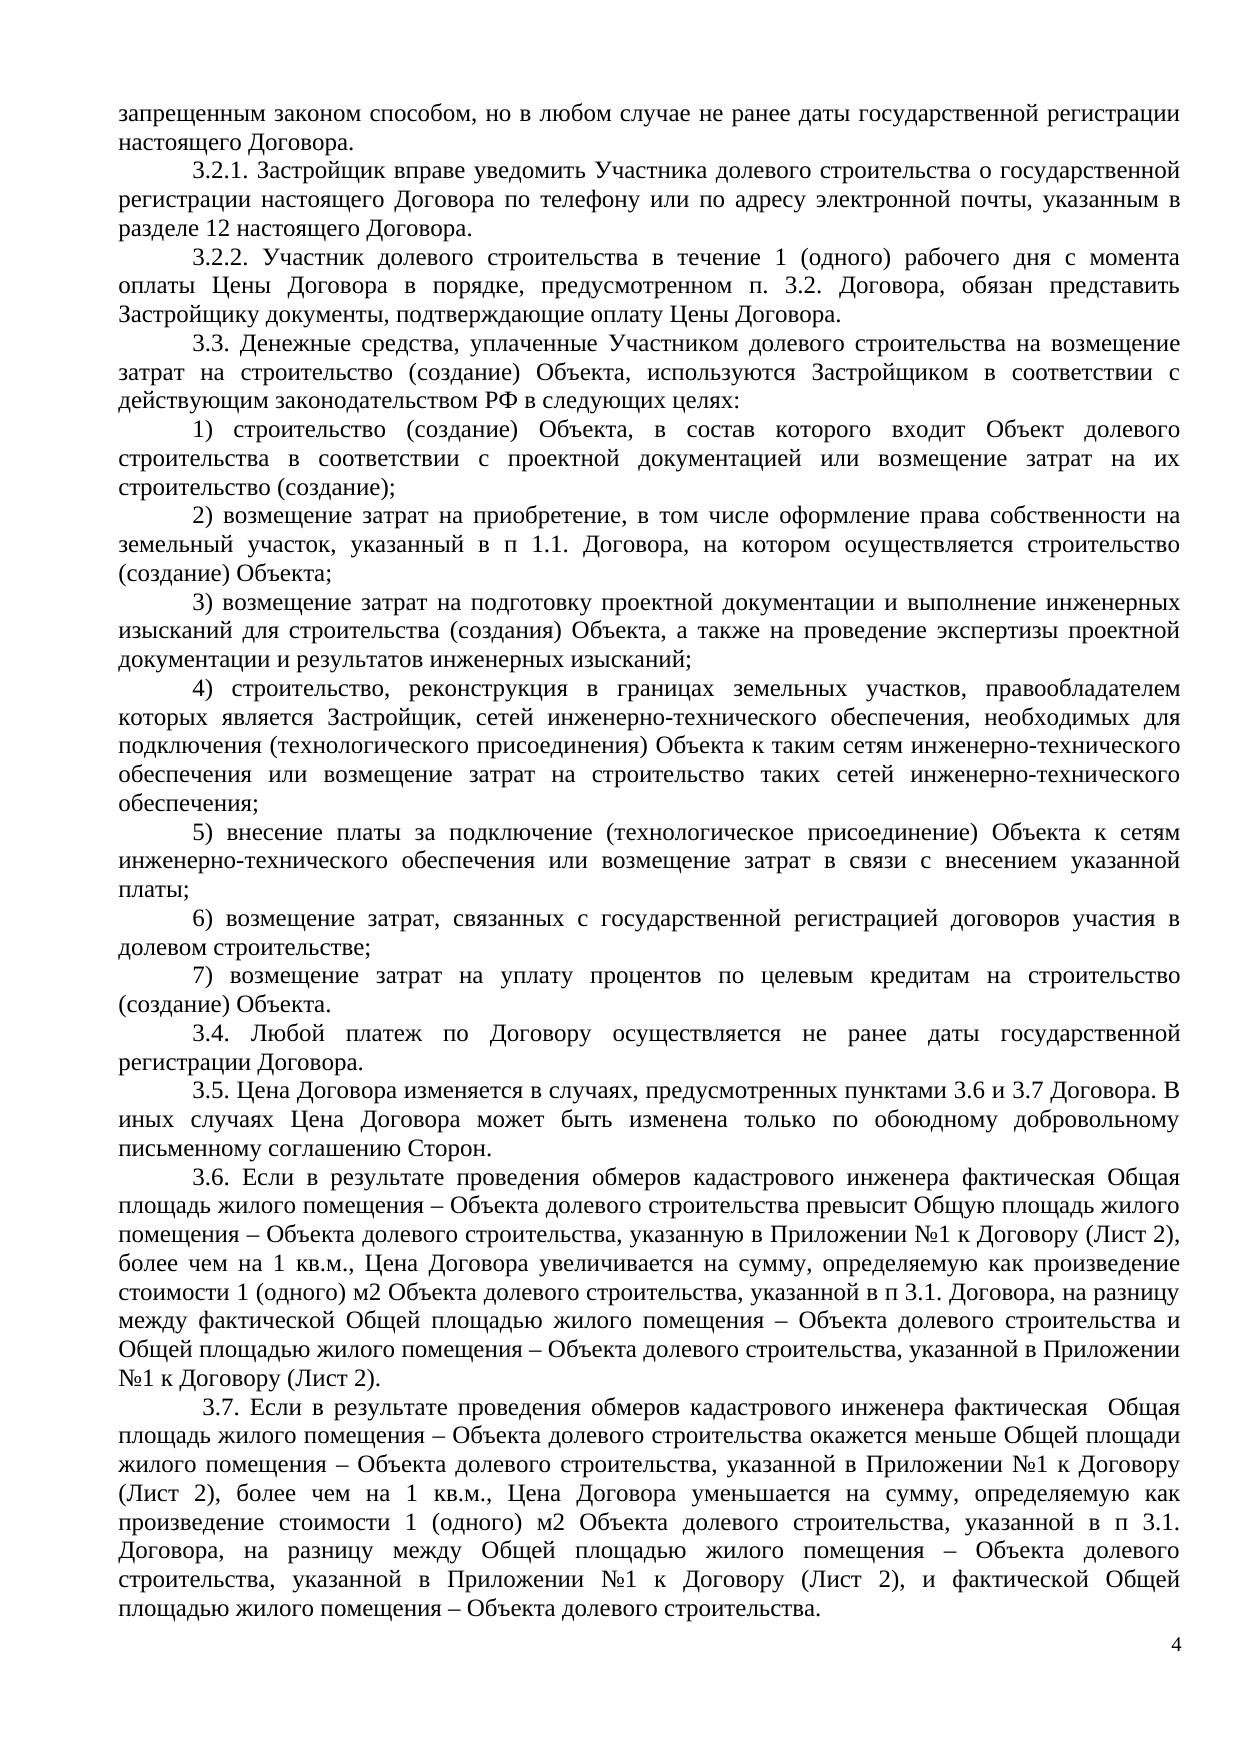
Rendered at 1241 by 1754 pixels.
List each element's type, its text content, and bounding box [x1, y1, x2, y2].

text 3.3. Денежные средства, уплаченные Участником долевого строительства на возмещение затрат на строительство (создание) Объекта, используются Застройщиком в соответствии с действующим законодательством РФ в следующих целях: [118, 328, 1181, 414]
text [118, 98, 1181, 155]
text 3.2.1. Застройщик вправе уведомить Участника долевого строительства о государственной регистрации настоящего Договора по телефону или по адресу электронной почты, указанным в разделе 12 настоящего Договора. [118, 155, 1181, 242]
text 1) строительство (создание) Объекта, в состав которого входит Объект долевого строительства в соответствии с проектной документацией или возмещение затрат на их строительство (создание); [118, 414, 1181, 500]
text 4) строительство, реконструкция в границах земельных участков, правообладателем которых является Застройщик, сетей инженерно-технического обеспечения, необходимых для подключения (технологического присоединения) Объекта к таким сетям инженерно-технического обеспечения или возмещение затрат на строительство таких сетей инженерно-технического обеспечения; [118, 673, 1181, 817]
text 5) внесение платы за подключение (технологическое присоединение) Объекта к сетям инженерно-технического обеспечения или возмещение затрат в связи с внесением указанной платы; [118, 817, 1181, 903]
text 2) возмещение затрат на приобретение, в том числе оформление права собственности на земельный участок, указанный в п 1.1. Договора, на котором осуществляется строительство (создание) Объекта; [118, 500, 1181, 587]
text 7) возмещение затрат на уплату процентов по целевым кредитам на строительство (создание) Объекта. [118, 960, 1181, 1018]
text 3.2.2. Участник долевого строительства в течение 1 (одного) рабочего дня с момента оплаты Цены Договора в порядке, предусмотренном п. 3.2. Договора, обязан представить Застройщику документы, подтверждающие оплату Цены Договора. [118, 242, 1181, 328]
text 3) возмещение затрат на подготовку проектной документации и выполнение инженерных изысканий для строительства (создания) Объекта, а также на проведение экспертизы проектной документации и результатов инженерных изысканий; [118, 587, 1181, 673]
text 3.7. Если в результате проведения обмеров кадастрового инженера фактическая Общая площадь жилого помещения – Объекта долевого строительства окажется меньше Общей площади жилого помещения – Объекта долевого строительства, указанной в Приложении №1 к Договору (Лист 2), более чем на 1 кв.м., Цена Договора уменьшается на сумму, определяемую как произведение стоимости 1 (одного) м2 Объекта долевого строительства, указанной в п 3.1. Договора, на разницу между Общей площадью жилого помещения – Объекта долевого строительства, указанной в Приложении №1 к Договору (Лист 2), и фактической Общей площадью жилого помещения – Объекта долевого строительства. [118, 1392, 1181, 1622]
text 3.4. Любой платеж по Договору осуществляется не ранее даты государственной регистрации Договора. [118, 1018, 1181, 1075]
text 3.6. Если в результате проведения обмеров кадастрового инженера фактическая Общая площадь жилого помещения – Объекта долевого строительства превысит Общую площадь жилого помещения – Объекта долевого строительства, указанную в Приложении №1 к Договору (Лист 2), более чем на 1 кв.м., Цена Договора увеличивается на сумму, определяемую как произведение стоимости 1 (одного) м2 Объекта долевого строительства, указанной в п 3.1. Договора, на разницу между фактической Общей площадью жилого помещения – Объекта долевого строительства и Общей площадью жилого помещения – Объекта долевого строительства, указанной в Приложении №1 к Договору (Лист 2). [118, 1162, 1181, 1392]
text 3.5. Цена Договора изменяется в случаях, предусмотренных пунктами 3.6 и 3.7 Договора. В иных случаях Цена Договора может быть изменена только по обоюдному добровольному письменному соглашению Сторон. [118, 1075, 1181, 1162]
text 6) возмещение затрат, связанных с государственной регистрацией договоров участия в долевом строительстве; [118, 903, 1181, 960]
